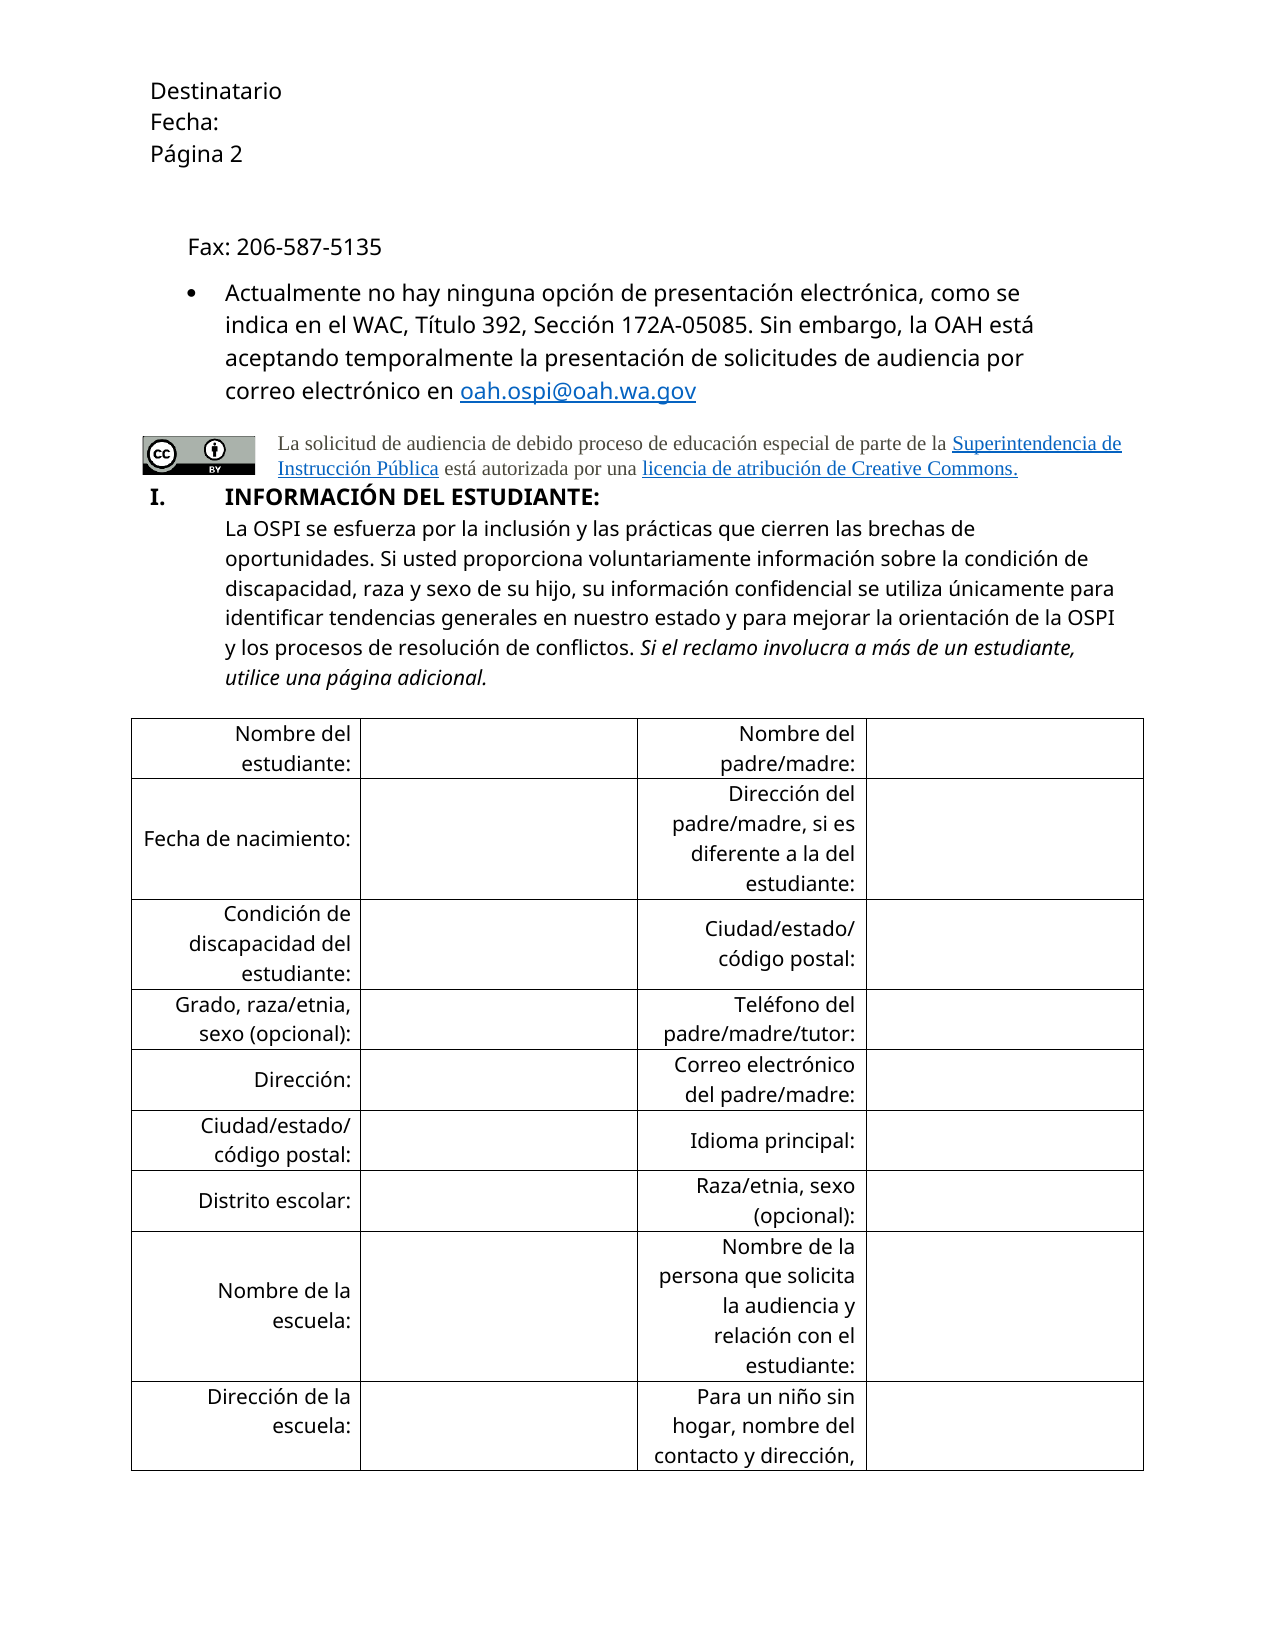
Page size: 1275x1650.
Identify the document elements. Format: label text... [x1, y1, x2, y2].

table_cell Ciudad/estado/código postal: [132, 1111, 360, 1170]
table_cell [361, 779, 637, 898]
table_cell Nombre de la persona que solicita la audiencia y relación con el estudiante: [638, 1232, 866, 1381]
table_cell [867, 990, 1143, 1049]
table_header Nombre del estudiante: [132, 719, 360, 778]
text La OSPI se esfuerza por la inclusión y las prácticas que cierren las brechas de oportunidades. Si usted proporciona voluntariamente información sobre la condición de discapacidad, raza y sexo de su hijo, su información confidencial se utiliza únicamente para identificar tendencias generales en nuestro estado y para mejorar la orientación de la OSPI y los procesos de resolución de conflictos. Si el reclamo involucra a más de un estudiante, utilice una página adicional. [225, 514, 1125, 691]
table_header [131, 431, 266, 481]
table_cell Raza/etnia, sexo (opcional): [638, 1171, 866, 1231]
table_cell [867, 1050, 1143, 1110]
table_cell [867, 1382, 1143, 1470]
list Actualmente no hay ninguna opción de presentación electrónica, como se indica en el WAC, Título 392, Sección 172A-05085. Sin embargo, la OAH está aceptando temporalmente la presentación de solicitudes de audiencia por correo electrónico en oah.ospi@oah.wa.gov [187, 277, 1087, 406]
table_cell Dirección del padre/madre, si es diferente a la del estudiante: [638, 779, 866, 898]
table_header Nombre del padre/madre: [638, 719, 866, 778]
table_cell [361, 1382, 637, 1470]
table_cell [361, 1232, 637, 1381]
table_cell Ciudad/estado/código postal: [638, 900, 866, 989]
table_cell Teléfono del padre/madre/tutor: [638, 990, 866, 1049]
table_header [867, 719, 1143, 778]
table_cell [867, 1232, 1143, 1381]
list INFORMACIÓN DEL ESTUDIANTE: [150, 481, 1087, 512]
table_cell Idioma principal: [638, 1111, 866, 1170]
table_header [361, 719, 637, 778]
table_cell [132, 1382, 360, 1470]
table_cell [361, 990, 637, 1049]
table_cell Nombre de la escuela: [132, 1232, 360, 1381]
picture [142, 436, 256, 475]
table_cell Dirección: [132, 1050, 360, 1110]
table_header La solicitud de audiencia de debido proceso de educación especial de parte de la Superintendencia de Instrucción Pública está autorizada por una licencia de atribución de Creative Commons. [266, 431, 1134, 481]
table_cell Distrito escolar: [132, 1171, 360, 1231]
table_cell [867, 900, 1143, 989]
table_cell Grado, raza/etnia, sexo (opcional): [132, 990, 360, 1049]
table_cell [361, 1111, 637, 1170]
table_cell [361, 900, 637, 989]
table_cell [867, 1111, 1143, 1170]
table_cell Fecha de nacimiento: [132, 779, 360, 898]
table_cell Correo electrónico del padre/madre: [638, 1050, 866, 1110]
table_cell [361, 1171, 637, 1231]
text Fax: 206-587-5135 [187, 231, 1087, 262]
table_cell [867, 779, 1143, 898]
table_cell Condición de discapacidad del estudiante: [132, 900, 360, 989]
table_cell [638, 1382, 866, 1470]
table_cell [361, 1050, 637, 1110]
table_cell [867, 1171, 1143, 1231]
